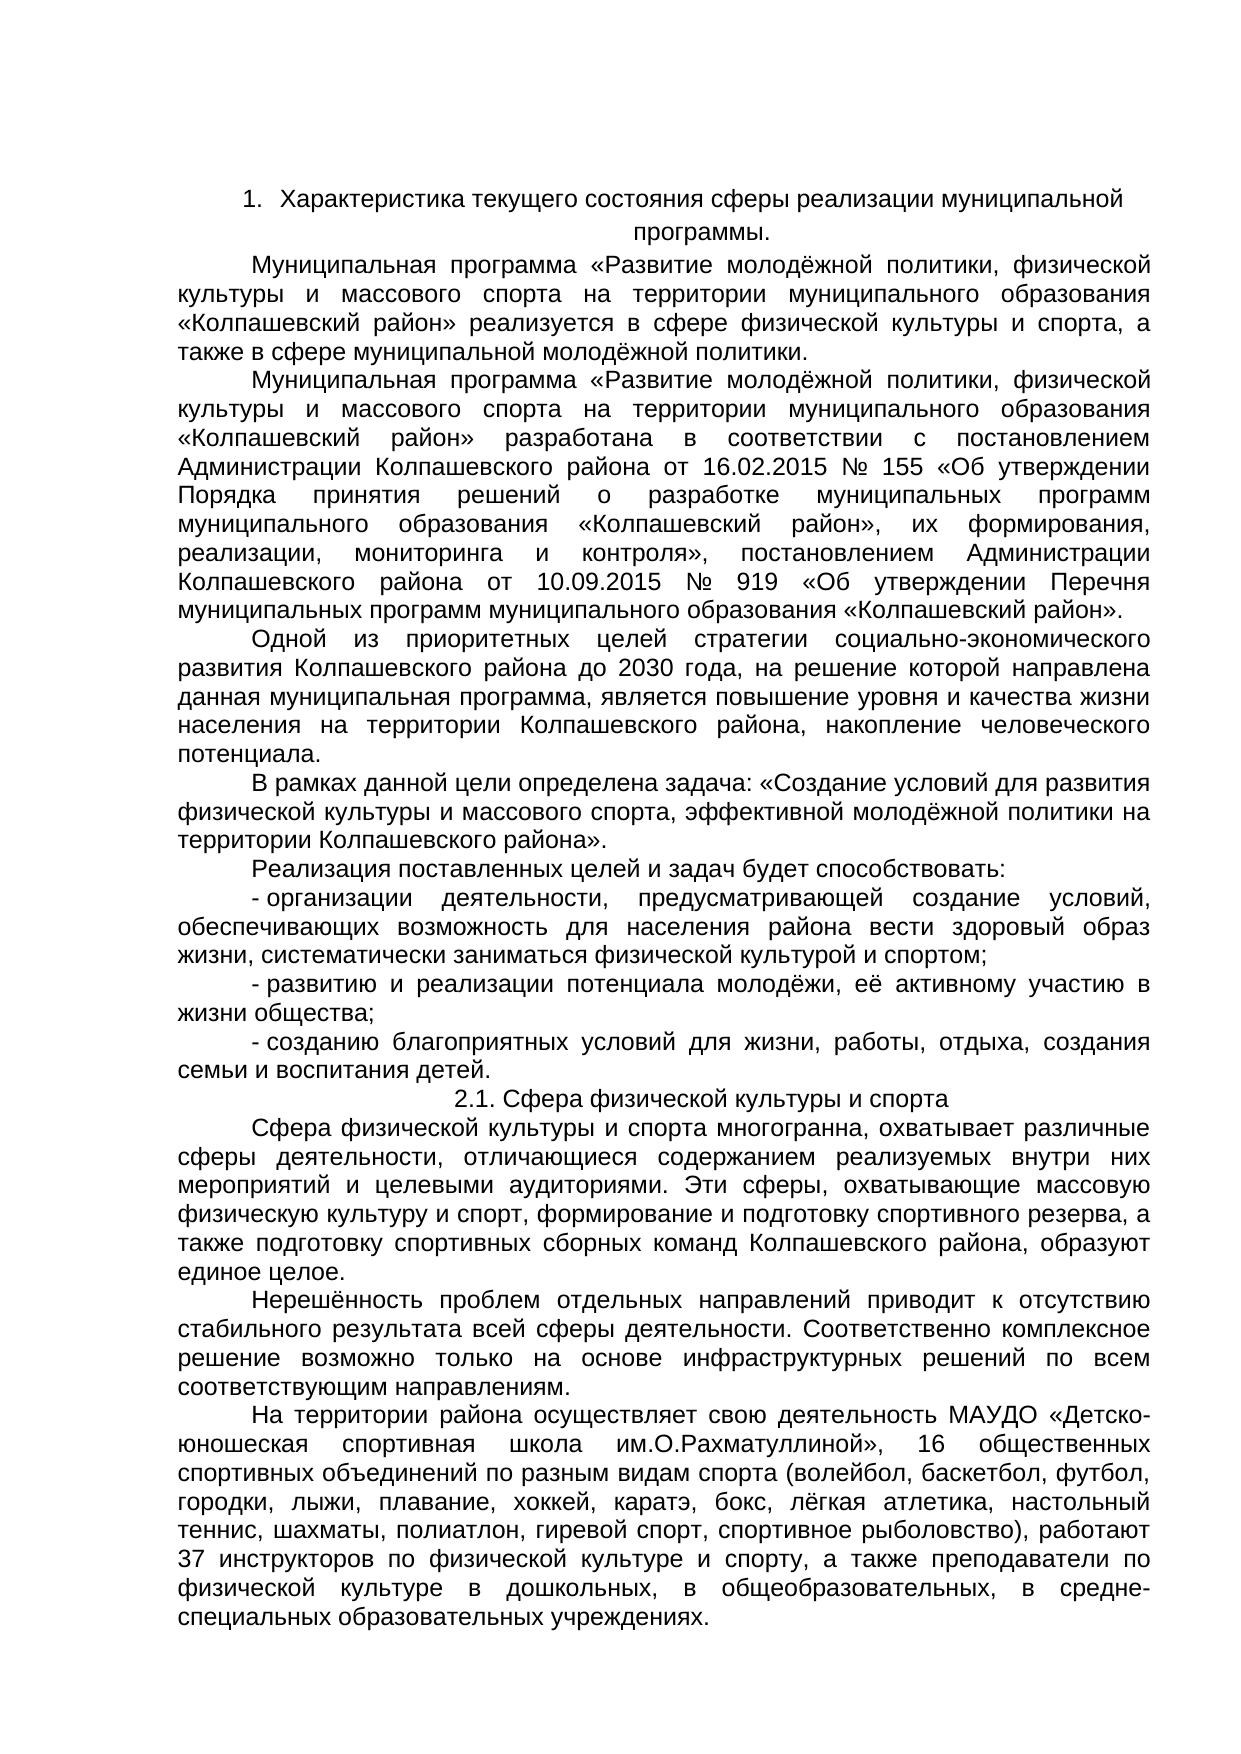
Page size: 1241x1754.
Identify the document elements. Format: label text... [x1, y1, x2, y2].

text 2.1. Сфера физической культуры и спорта [177, 1084, 1152, 1113]
text - созданию благоприятных условий для жизни, работы, отдыха, создания семьи и воспитания детей. [177, 1026, 1152, 1084]
text Нерешённость проблем отдельных направлений приводит к отсутствию стабильного результата всей сферы деятельности. Соответственно комплексное решение возможно только на основе инфраструктурных решений по всем соответствующим направлениям. [177, 1285, 1152, 1400]
text На территории района осуществляет свою деятельность МАУДО «Детско-юношеская спортивная школа им.О.Рахматуллиной», 16 общественных спортивных объединений по разным видам спорта (волейбол, баскетбол, футбол, городки, лыжи, плавание, хоккей, каратэ, бокс, лёгкая атлетика, настольный теннис, шахматы, полиатлон, гиревой спорт, спортивное рыболовство), работают 37 инструкторов по физической культуре и спорту, а также преподаватели по физической культуре в дошкольных, в общеобразовательных, в средне-специальных образовательных учреждениях. [177, 1400, 1152, 1630]
list Характеристика текущего состояния сферы реализации муниципальной программы. [215, 184, 1152, 246]
text - развитию и реализации потенциала молодёжи, её активному участию в жизни общества; [177, 969, 1152, 1026]
text Реализация поставленных целей и задач будет способствовать: [177, 854, 1152, 883]
text - организации деятельности, предусматривающей создание условий, обеспечивающих возможность для населения района вести здоровый образ жизни, систематически заниматься физической культурой и спортом; [177, 883, 1152, 969]
text В рамках данной цели определена задача: «Создание условий для развития физической культуры и массового спорта, эффективной молодёжной политики на территории Колпашевского района». [177, 768, 1152, 854]
text Муниципальная программа «Развитие молодёжной политики, физической культуры и массового спорта на территории муниципального образования «Колпашевский район» реализуется в сфере физической культуры и спорта, а также в сфере муниципальной молодёжной политики. [177, 250, 1152, 365]
text Муниципальная программа «Развитие молодёжной политики, физической культуры и массового спорта на территории муниципального образования «Колпашевский район» разработана в соответствии с постановлением Администрации Колпашевского района от 16.02.2015 № 155 «Об утверждении Порядка принятия решений о разработке муниципальных программ муниципального образования «Колпашевский район», их формирования, реализации, мониторинга и контроля», постановлением Администрации Колпашевского района от 10.09.2015 № 919 «Об утверждении Перечня муниципальных программ муниципального образования «Колпашевский район». [177, 365, 1152, 624]
text Одной из приоритетных целей стратегии социально-экономического развития Колпашевского района до 2030 года, на решение которой направлена данная муниципальная программа, является повышение уровня и качества жизни населения на территории Колпашевского района, накопление человеческого потенциала. [177, 624, 1152, 768]
text Сфера физической культуры и спорта многогранна, охватывает различные сферы деятельности, отличающиеся содержанием реализуемых внутри них мероприятий и целевыми аудиториями. Эти сферы, охватывающие массовую физическую культуру и спорт, формирование и подготовку спортивного резерва, а также подготовку спортивных сборных команд Колпашевского района, образуют единое целое. [177, 1113, 1152, 1285]
